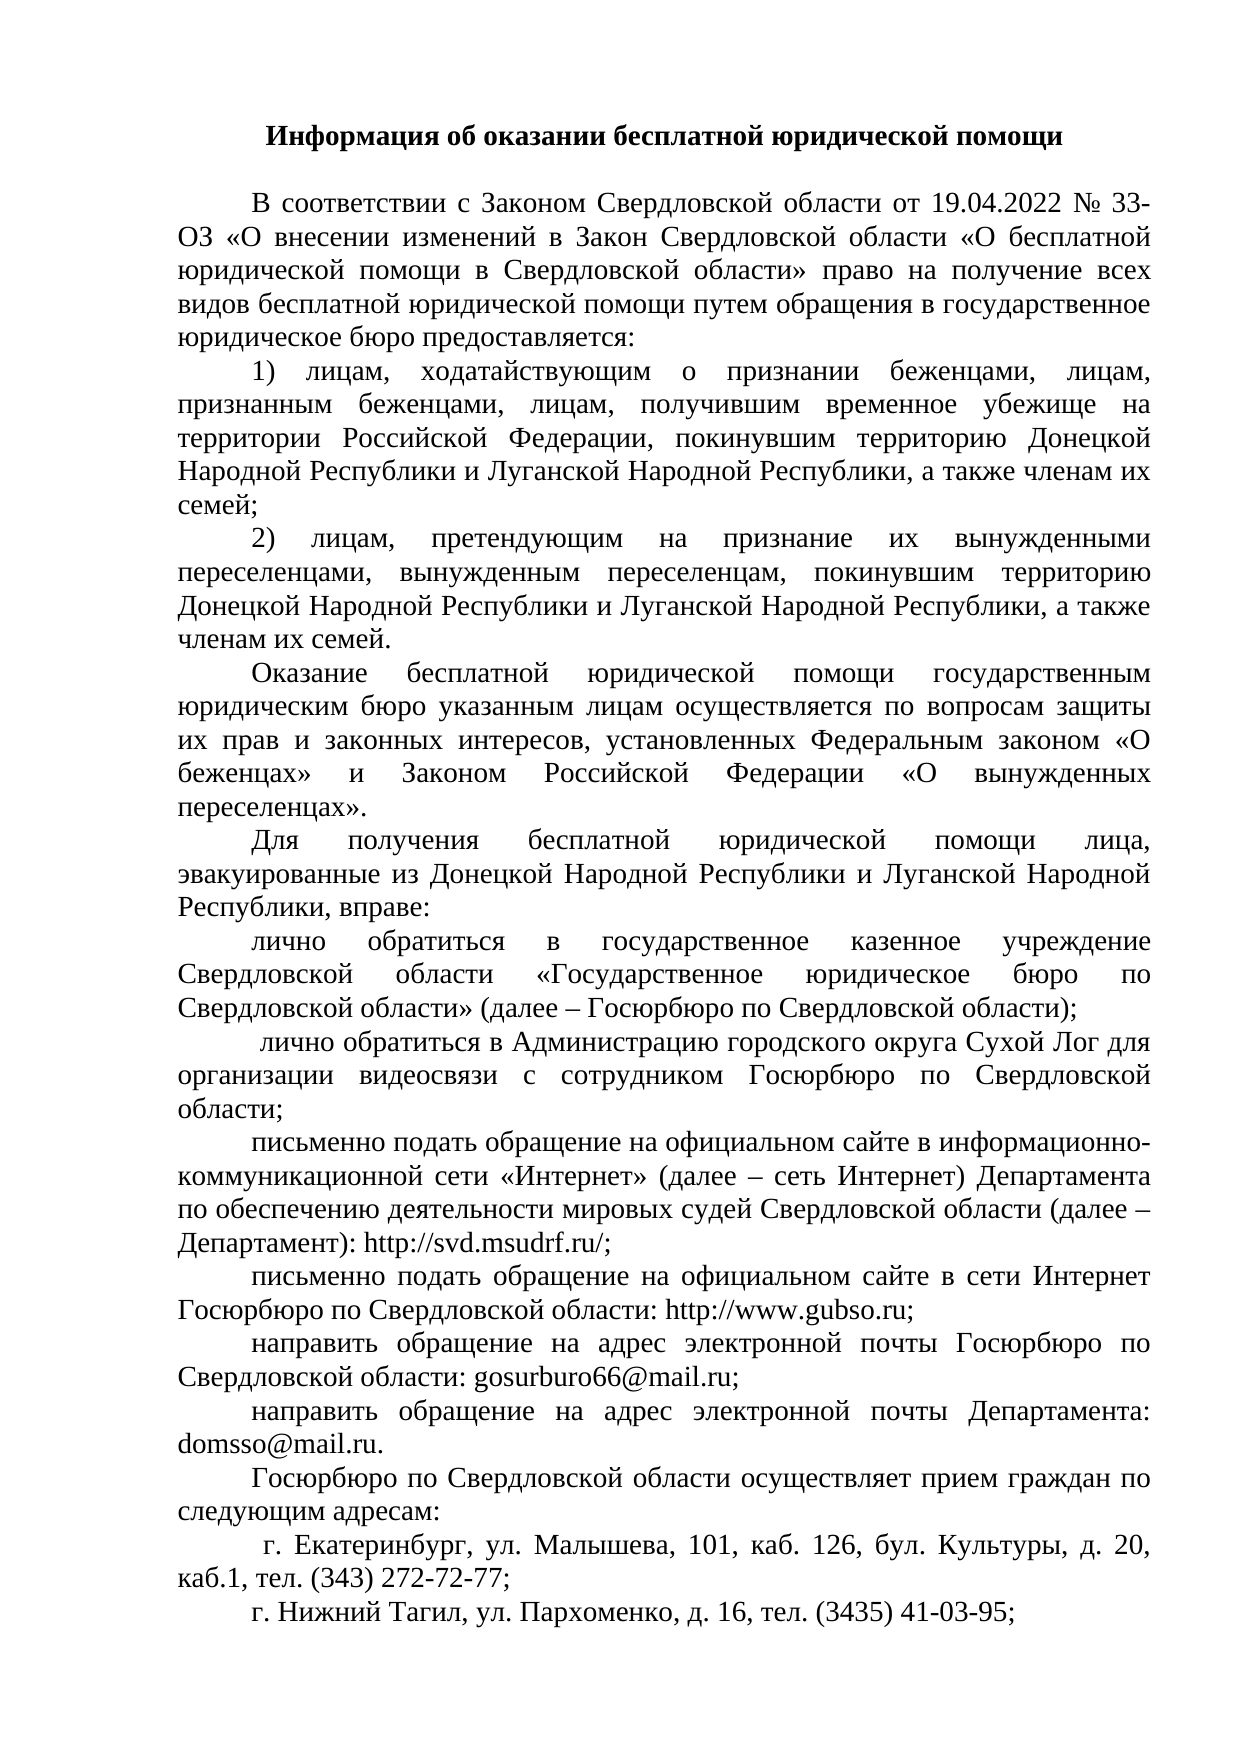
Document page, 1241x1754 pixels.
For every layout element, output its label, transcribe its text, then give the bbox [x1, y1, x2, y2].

text письменно подать обращение на официальном сайте в сети Интернет Госюрбюро по Свердловской области: http://www.gubso.ru; [177, 1258, 1152, 1326]
text г. Екатеринбург, ул. Малышева, 101, каб. 126, бул. Культуры, д. 20, каб.1, тел. (343) 272-72-77; [177, 1527, 1152, 1594]
text 1) лицам, ходатайствующим о признании беженцами, лицам, признанным беженцами, лицам, получившим временное убежище на территории Российской Федерации, покинувшим территорию Донецкой Народной Республики и Луганской Народной Республики, а также членам их семей; [177, 353, 1152, 521]
text Для получения бесплатной юридической помощи лица, эвакуированные из Донецкой Народной Республики и Луганской Народной Республики, вправе: [177, 822, 1152, 923]
text направить обращение на адрес электронной почты Департамента: domsso@mail.ru. [177, 1393, 1152, 1460]
text В соответствии с Законом Свердловской области от 19.04.2022 № 33-ОЗ «О внесении изменений в Закон Свердловской области «О бесплатной юридической помощи в Свердловской области» право на получение всех видов бесплатной юридической помощи путем обращения в государственное юридическое бюро предоставляется: [177, 185, 1152, 353]
text Оказание бесплатной юридической помощи государственным юридическим бюро указанным лицам осуществляется по вопросам защиты их прав и законных интересов, установленных Федеральным законом «О беженцах» и Законом Российской Федерации «О вынужденных переселенцах». [177, 655, 1152, 822]
text лично обратиться в Администрацию городского округа Сухой Лог для организации видеосвязи с сотрудником Госюрбюро по Свердловской области; [177, 1024, 1152, 1124]
text Информация об оказании бесплатной юридической помощи [177, 118, 1152, 152]
text Госюрбюро по Свердловской области осуществляет прием граждан по следующим адресам: [177, 1460, 1152, 1527]
text направить обращение на адрес электронной почты Госюрбюро по Свердловской области: gosurburo66@mail.ru; [177, 1326, 1152, 1393]
text письменно подать обращение на официальном сайте в информационно-коммуникационной сети «Интернет» (далее – сеть Интернет) Департамента по обеспечению деятельности мировых судей Свердловской области (далее – Департамент): http://svd.msudrf.ru/; [177, 1124, 1152, 1258]
text лично обратиться в государственное казенное учреждение Свердловской области «Государственное юридическое бюро по Свердловской области» (далее – Госюрбюро по Свердловской области); [177, 923, 1152, 1024]
text 2) лицам, претендующим на признание их вынужденными переселенцами, вынужденным переселенцам, покинувшим территорию Донецкой Народной Республики и Луганской Народной Республики, а также членам их семей. [177, 521, 1152, 655]
text г. Нижний Тагил, ул. Пархоменко, д. 16, тел. (3435) 41-03-95; [177, 1594, 1152, 1627]
